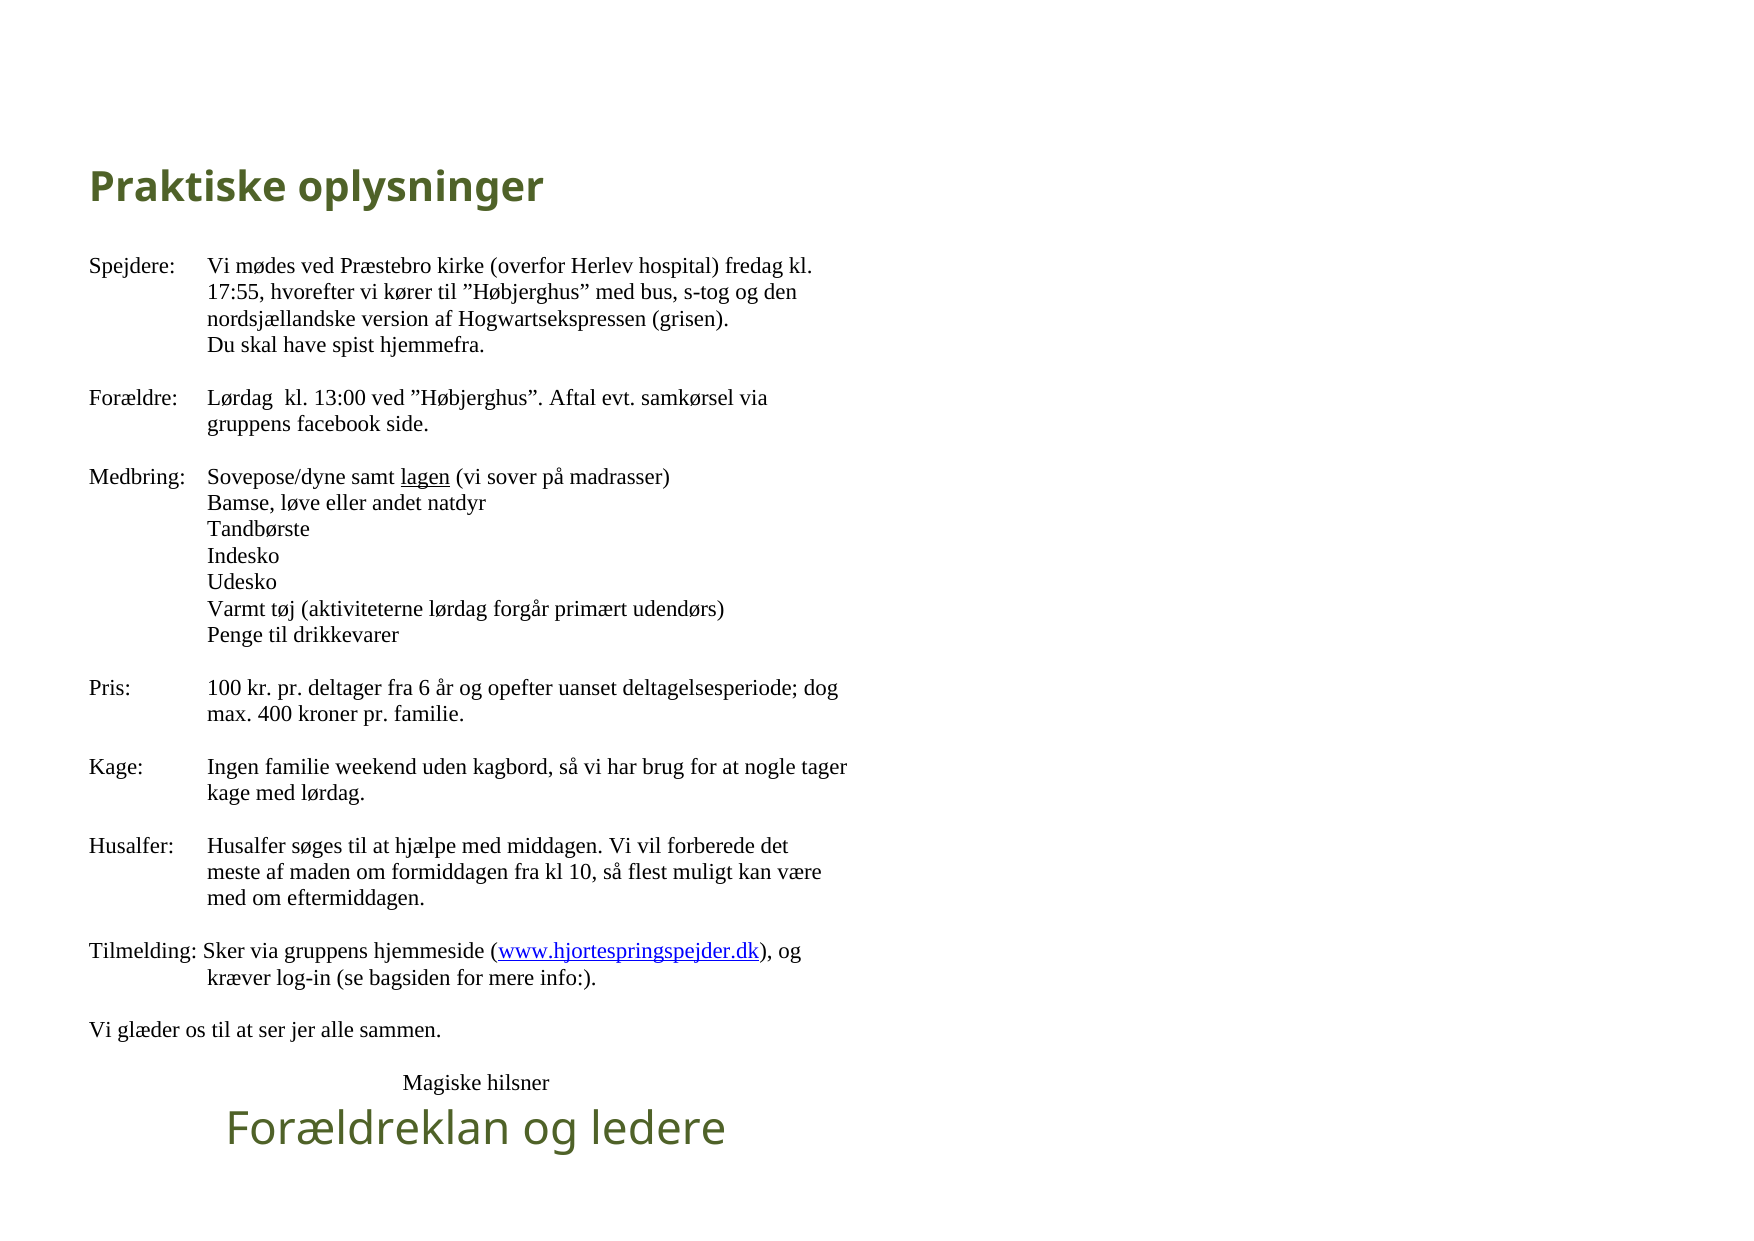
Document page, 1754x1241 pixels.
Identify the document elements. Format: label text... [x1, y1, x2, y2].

text Udesko [207, 568, 863, 594]
text Kage: Ingen familie weekend uden kagbord, så vi har brug for at nogle tager kage med lørdag. [89, 753, 863, 805]
text Vi glæder os til at ser jer alle sammen. [89, 1016, 863, 1043]
text Bamse, løve eller andet natdyr [89, 489, 863, 516]
text Husalfer: Husalfer søges til at hjælpe med middagen. Vi vil forberede det meste af maden om formiddagen fra kl 10, så flest muligt kan være med om eftermiddagen. [89, 832, 863, 911]
text Penge til drikkevarer [207, 621, 863, 647]
text Praktiske oplysninger [89, 156, 863, 213]
text Medbring: Sovepose/dyne samt lagen (vi sover på madrasser) [89, 463, 863, 489]
text Varmt tøj (aktiviteterne lørdag forgår primært udendørs) [207, 594, 863, 621]
text Tandbørste [89, 516, 863, 542]
text Indesko [207, 542, 863, 568]
text Tilmelding: Sker via gruppens hjemmeside (www.hjortespringspejder.dk), og kræver log-in (se bagsiden for mere info:). [89, 937, 863, 990]
text Pris: 100 kr. pr. deltager fra 6 år og opefter uanset deltagelsesperiode; dog max. 400 kroner pr. familie. [89, 674, 863, 726]
text Forældreklan og ledere [89, 1095, 863, 1158]
text Magiske hilsner [89, 1069, 863, 1095]
text Forældre: Lørdag kl. 13:00 ved ”Høbjerghus”. Aftal evt. samkørsel via gruppens facebook side. [89, 384, 863, 436]
text Spejdere: Vi mødes ved Præstebro kirke (overfor Herlev hospital) fredag kl. 17:55, hvorefter vi kører til ”Høbjerghus” med bus, s-tog og den nordsjællandske version af Hogwartsekspressen (grisen). Du skal have spist hjemmefra. [89, 252, 863, 357]
